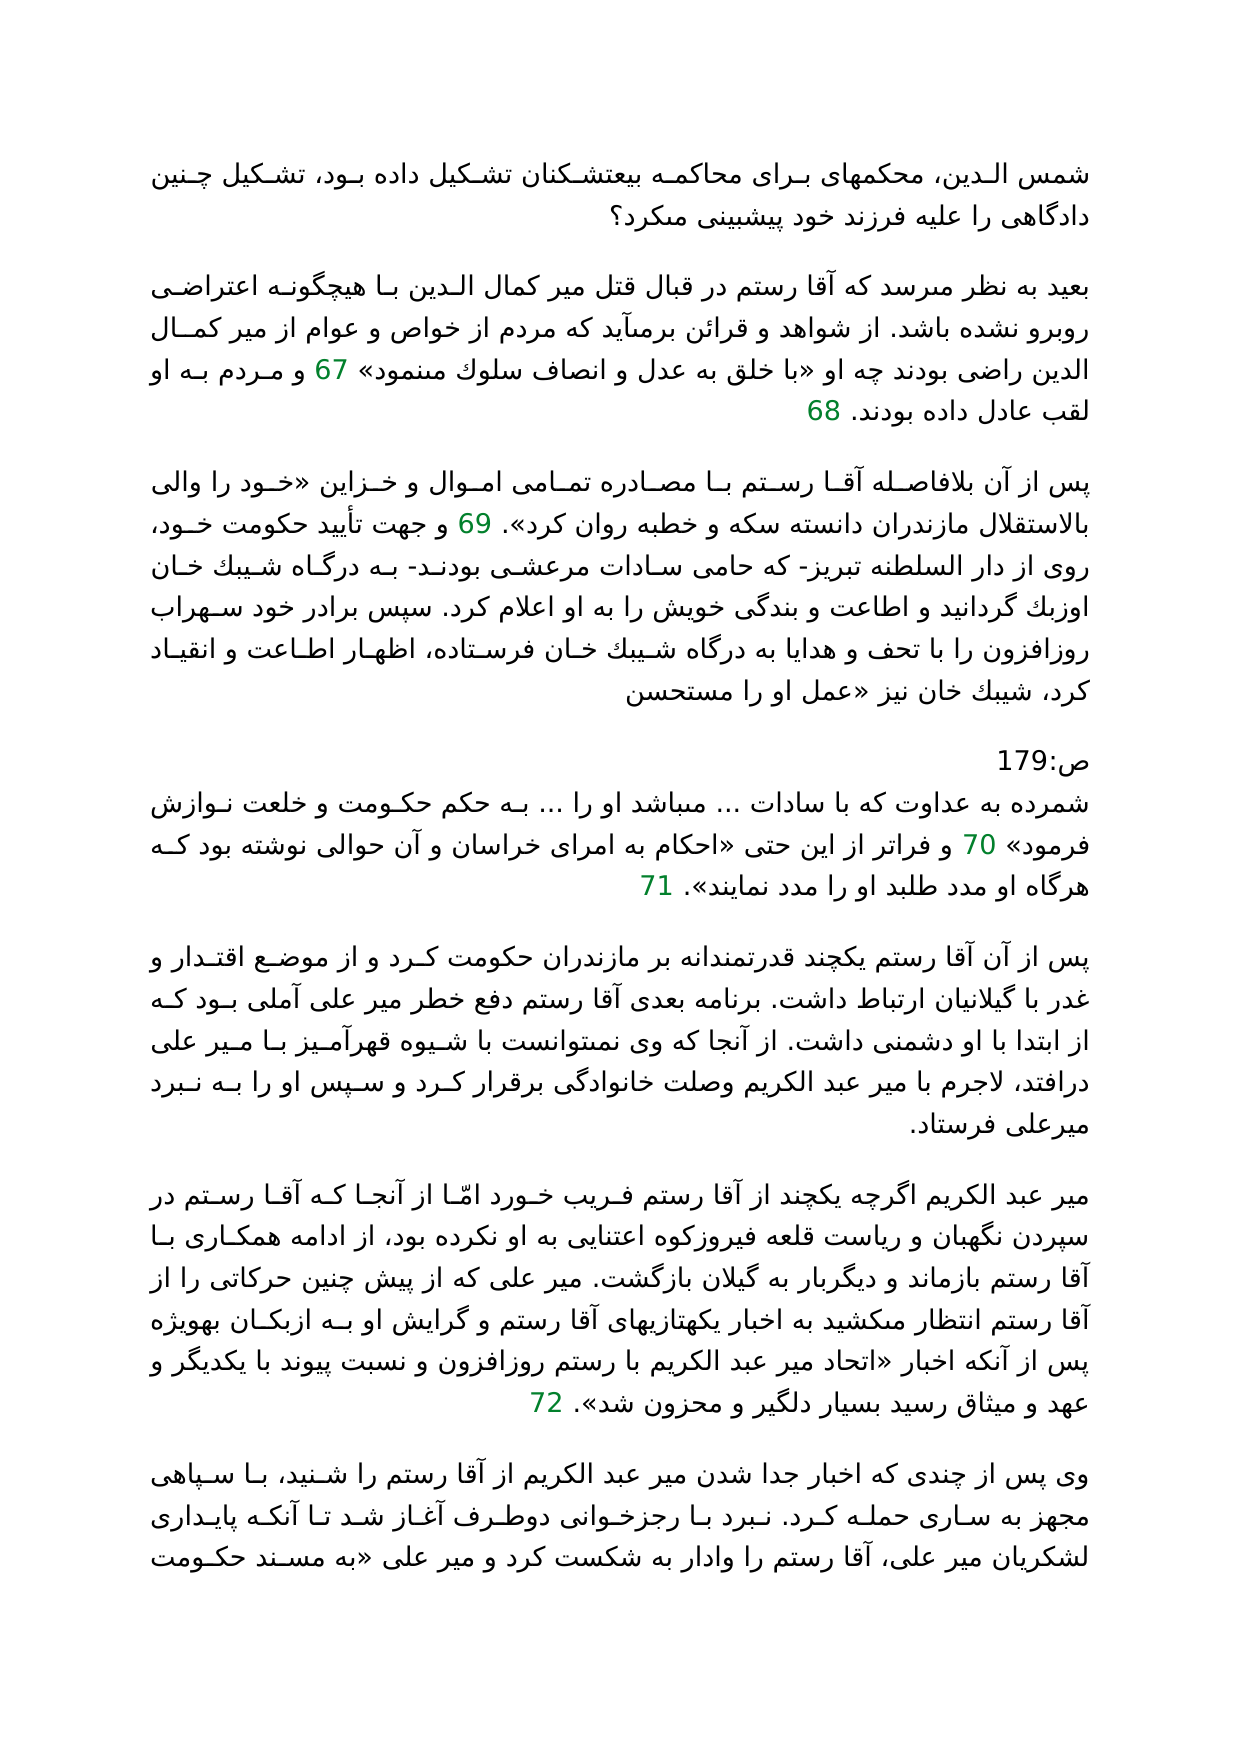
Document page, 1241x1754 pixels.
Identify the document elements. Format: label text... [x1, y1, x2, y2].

text مير عبد الكريم اگرچه يك‏چند از آقا رستم فريب خورد امّا از آن‏جا كه آقا رستم در سپردن نگهبان و رياست قلعه فيروزكوه اعتنايى به او نكرده بود، از ادامه همكارى با آقا رستم بازماند و ديگربار به گيلان بازگشت. مير على كه از پيش چنين حركاتى را از آقا رستم انتظار مى‏كشيد به اخبار يكه‏تازيهاى آقا رستم و گرايش او به ازبكان به‏ويژه پس از آن‏كه اخبار «اتحاد مير عبد الكريم با رستم روزافزون و نسبت پيوند با يكديگر و عهد و ميثاق رسيد بسيار دلگير و محزون شد». 72 [150, 1171, 1090, 1421]
text شمرده به عداوت كه با سادات ... مى‏باشد او را ... به حكم حكومت و خلعت نوازش فرمود» 70 و فراتر از اين حتى «احكام به امراى خراسان و آن حوالى نوشته بود كه هرگاه او مدد طلبد او را مدد نمايند». 71 [150, 779, 1090, 904]
text ص:179 [150, 737, 1090, 779]
text پس از آن آقا رستم يك‏چند قدرتمندانه بر مازندران حكومت كرد و از موضع اقتدار و غدر با گيلانيان ارتباط داشت. برنامه بعدى آقا رستم دفع خطر مير على آملى بود كه از ابتدا با او دشمنى داشت. از آن‏جا كه وى نمى‏توانست با شيوه قهرآميز با مير على درافتد، لاجرم با مير عبد الكريم وصلت خانوادگى برقرار كرد و سپس او را به نبرد ميرعلى فرستاد. [150, 933, 1090, 1142]
text پس از آن بلافاصله آقا رستم با مصادره تمامى اموال و خزاين «خود را والى بالاستقلال مازندران دانسته سكه و خطبه روان كرد». 69 و جهت تأييد حكومت خود، روى از دار السلطنه تبريز- كه حامى سادات مرعشى بودند- به درگاه شيبك خان اوزبك گردانيد و اطاعت و بندگى خويش را به او اعلام كرد. سپس برادر خود سهراب روزافزون را با تحف و هدايا به درگاه شيبك خان فرستاده، اظهار اطاعت و انقياد كرد، شيبك خان نيز «عمل او را مستحسن‏ [150, 458, 1090, 708]
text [150, 150, 1090, 233]
text بعيد به نظر مى‏رسد كه آقا رستم در قبال قتل مير كمال الدين با هيچ‏گونه اعتراضى روبرو نشده باشد. از شواهد و قرائن برمى‏آيد كه مردم از خواص و عوام از مير كمال الدين راضى بودند چه او «با خلق به عدل و انصاف سلوك مى‏نمود» 67 و مردم به او لقب عادل داده بودند. 68 [150, 262, 1090, 429]
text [150, 1450, 1090, 1575]
